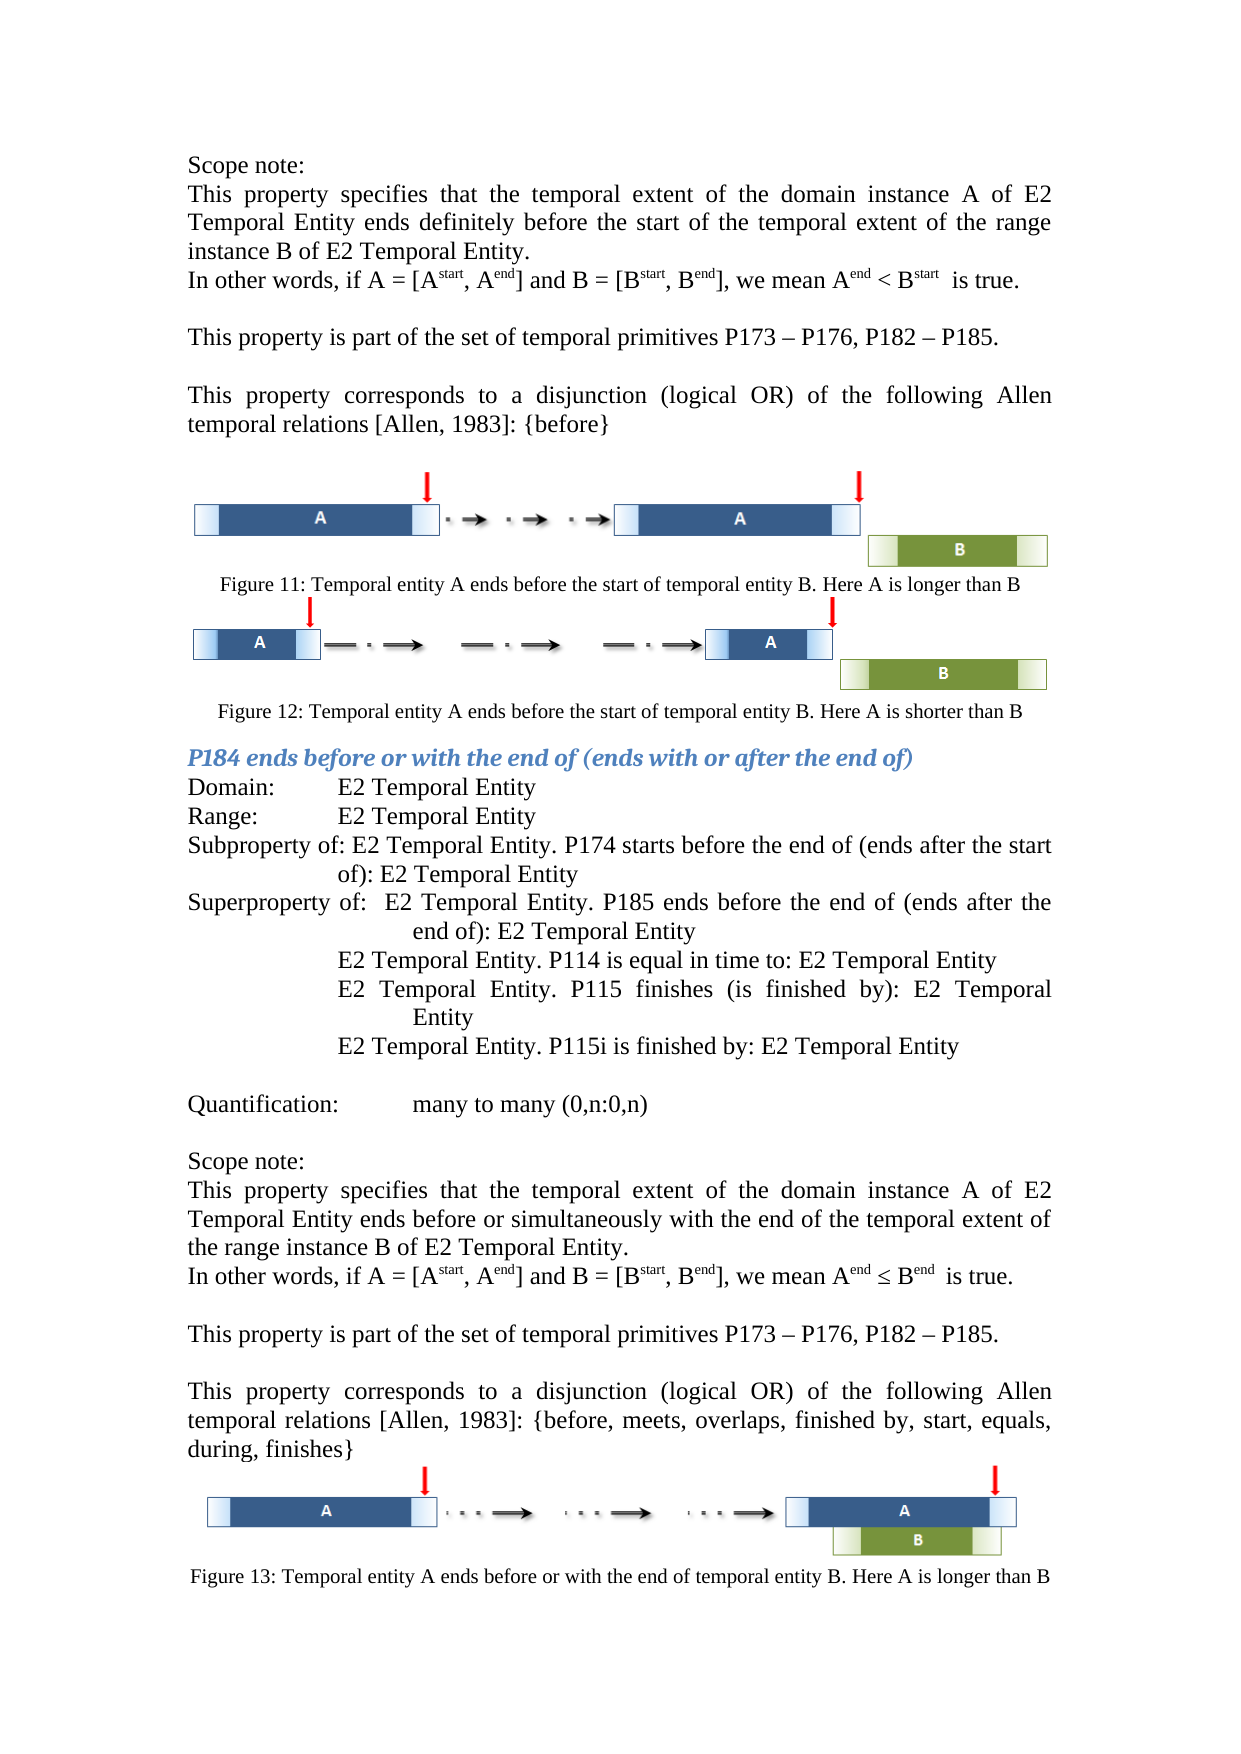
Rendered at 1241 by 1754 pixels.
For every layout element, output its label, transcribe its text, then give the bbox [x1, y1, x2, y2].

text In other words, if A = [Astart, Aend] and B = [Bstart, Bend], we mean Aend ≤ Bend is true. [187, 1261, 1053, 1290]
text This property is part of the set of temporal primitives P173 – P176, P182 – P185. [187, 322, 1053, 351]
text Figure 13: Temporal entity A ends before or with the end of temporal entity B. Here A is longer than B [187, 1564, 1053, 1588]
text Figure 12: Temporal entity A ends before the start of temporal entity B. Here A is shorter than B [187, 699, 1053, 723]
text Scope note: [187, 150, 1053, 179]
text Figure 11: Temporal entity A ends before the start of temporal entity B. Here A is longer than B [187, 572, 1053, 596]
text Range: E2 Temporal Entity [187, 801, 1053, 830]
text E2 Temporal Entity. P115 finishes (is finished by): E2 Temporal Entity [337, 974, 1053, 1031]
text This property is part of the set of temporal primitives P173 – P176, P182 – P185. [187, 1319, 1053, 1347]
text This property specifies that the temporal extent of the domain instance A of E2 Temporal Entity ends before or simultaneously with the end of the temporal extent of the range instance B of E2 Temporal Entity. [187, 1175, 1053, 1261]
text Domain: E2 Temporal Entity [187, 772, 1053, 801]
text Scope note: [187, 1146, 1053, 1175]
picture [187, 596, 1053, 699]
text In other words, if A = [Astart, Aend] and B = [Bstart, Bend], we mean Aend < Bstart is true. [187, 265, 1053, 294]
text Superproperty of: E2 Temporal Entity. P185 ends before the end of (ends after the end of): E2 Temporal Entity [187, 887, 1053, 945]
picture [187, 466, 1053, 572]
subtitle P184 ends before or with the end of (ends with or after the end of) [187, 744, 1053, 772]
text E2 Temporal Entity. P115i is finished by: E2 Temporal Entity [337, 1031, 1053, 1060]
text Quantification: many to many (0,n:0,n) [187, 1089, 1053, 1117]
text E2 Temporal Entity. P114 is equal in time to: E2 Temporal Entity [337, 945, 1053, 974]
text This property specifies that the temporal extent of the domain instance A of E2 Temporal Entity ends definitely before the start of the temporal extent of the range instance B of E2 Temporal Entity. [187, 179, 1053, 265]
picture [188, 1462, 1052, 1564]
text This property corresponds to a disjunction (logical OR) of the following Allen temporal relations [Allen, 1983]: {before} [187, 380, 1053, 437]
text This property corresponds to a disjunction (logical OR) of the following Allen temporal relations [Allen, 1983]: {before, meets, overlaps, finished by, start, equals, during, finishes} [187, 1376, 1053, 1462]
text Subproperty of: E2 Temporal Entity. P174 starts before the end of (ends after the start of): E2 Temporal Entity [187, 830, 1053, 887]
